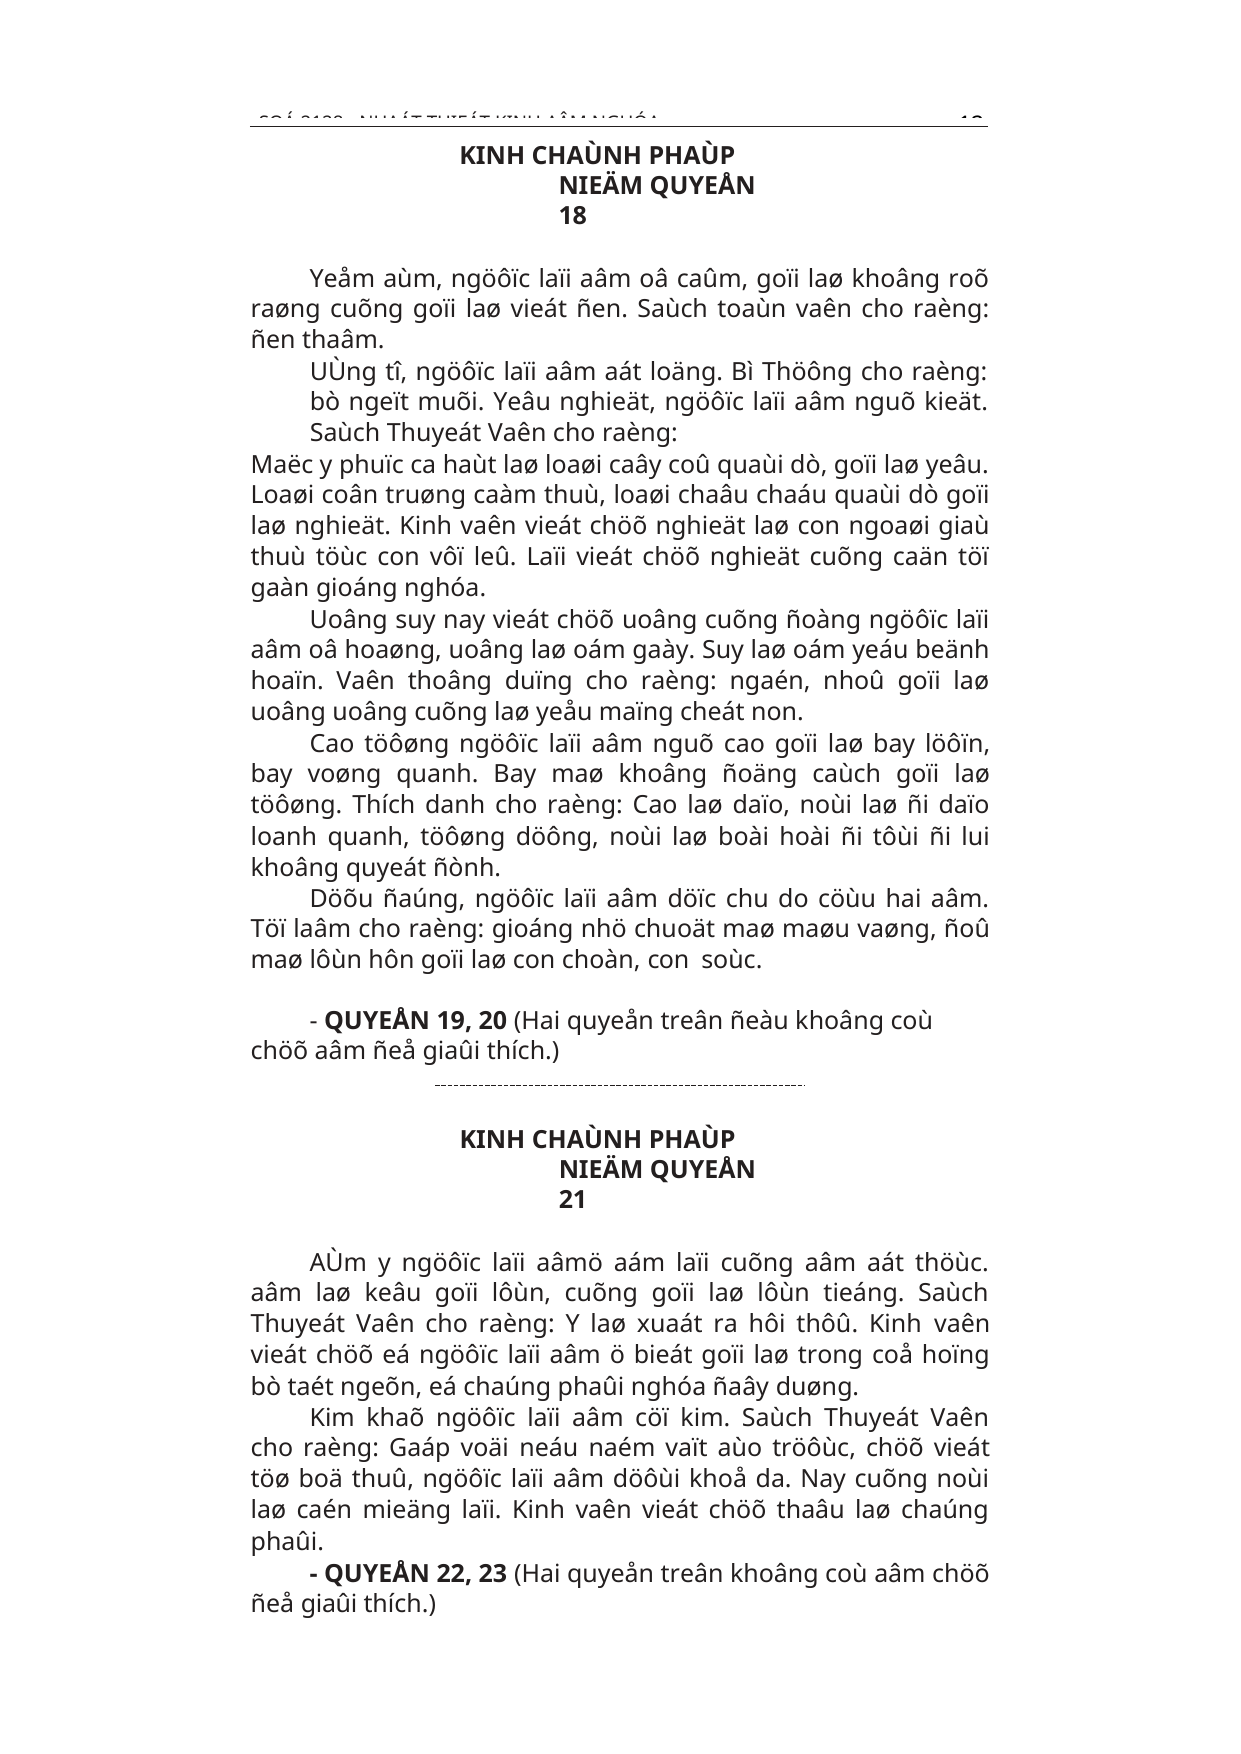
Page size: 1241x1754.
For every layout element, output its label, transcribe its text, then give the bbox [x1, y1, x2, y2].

text AÙm y ngöôïc laïi aâmö aám laïi cuõng aâm aát thöùc. aâm laø keâu goïi lôùn, cuõng goïi laø lôùn tieáng. Saùch Thuyeát Vaên cho raèng: Y laø xuaát ra hôi thôû. Kinh vaên vieát chöõ eá ngöôïc laïi aâm ö bieát goïi laø trong coå hoïng bò taét ngeõn, eá chaúng phaûi nghóa ñaây duøng. [250, 1247, 990, 1402]
text Maëc y phuïc ca haùt laø loaøi caây coû quaùi dò, goïi laø yeâu. Loaøi coân truøng caàm thuù, loaøi chaâu chaáu quaùi dò goïi laø nghieät. Kinh vaên vieát chöõ nghieät laø con ngoaøi giaù thuù töùc con vôï leû. Laïi vieát chöõ nghieät cuõng caän töï gaàn gioáng nghóa. [250, 449, 990, 604]
text Yeåm aùm, ngöôïc laïi aâm oâ caûm, goïi laø khoâng roõ raøng cuõng goïi laø vieát ñen. Saùch toaùn vaên cho raèng: ñen thaâm. [250, 263, 990, 356]
subtitle KINH CHAÙNH PHAÙP NIEÄM QUYEÅN 18 [459, 140, 782, 232]
text Kim khaõ ngöôïc laïi aâm cöï kim. Saùch Thuyeát Vaên cho raèng: Gaáp voäi neáu naém vaït aùo tröôùc, chöõ vieát töø boä thuû, ngöôïc laïi aâm döôùi khoå da. Nay cuõng noùi laø caén mieäng laïi. Kinh vaên vieát chöõ thaâu laø chaúng phaûi. [250, 1402, 990, 1557]
text Uoâng suy nay vieát chöõ uoâng cuõng ñoàng ngöôïc laïi aâm oâ hoaøng, uoâng laø oám gaày. Suy laø oám yeáu beänh hoaïn. Vaên thoâng duïng cho raèng: ngaén, nhoû goïi laø uoâng uoâng cuõng laø yeåu maïng cheát non. [250, 604, 990, 728]
subtitle KINH CHAÙNH PHAÙP NIEÄM QUYEÅN 21 [459, 1124, 782, 1216]
text - QUYEÅN 22, 23 (Hai quyeån treân khoâng coù aâm chöõ ñeå giaûi thích.) [250, 1557, 990, 1619]
text Cao töôøng ngöôïc laïi aâm nguõ cao goïi laø bay löôïn, bay voøng quanh. Bay maø khoâng ñoäng caùch goïi laø töôøng. Thích danh cho raèng: Cao laø daïo, noùi laø ñi daïo loanh quanh, töôøng döông, noùi laø boài hoài ñi tôùi ñi lui khoâng quyeát ñònh. [250, 728, 990, 883]
text Döõu ñaúng, ngöôïc laïi aâm döïc chu do cöùu hai aâm. Töï laâm cho raèng: gioáng nhö chuoät maø maøu vaøng, ñoû maø lôùn hôn goïi laø con choàn, con soùc. [250, 883, 990, 976]
text - QUYEÅN 19, 20 (Hai quyeån treân ñeàu khoâng coù chöõ aâm ñeå giaûi thích.) [250, 1005, 997, 1067]
text UÙng tî, ngöôïc laïi aâm aát loäng. Bì Thöông cho raèng: bò ngeït muõi. Yeâu nghieät, ngöôïc laïi aâm nguõ kieät. Saùch Thuyeát Vaên cho raèng: [309, 356, 988, 449]
